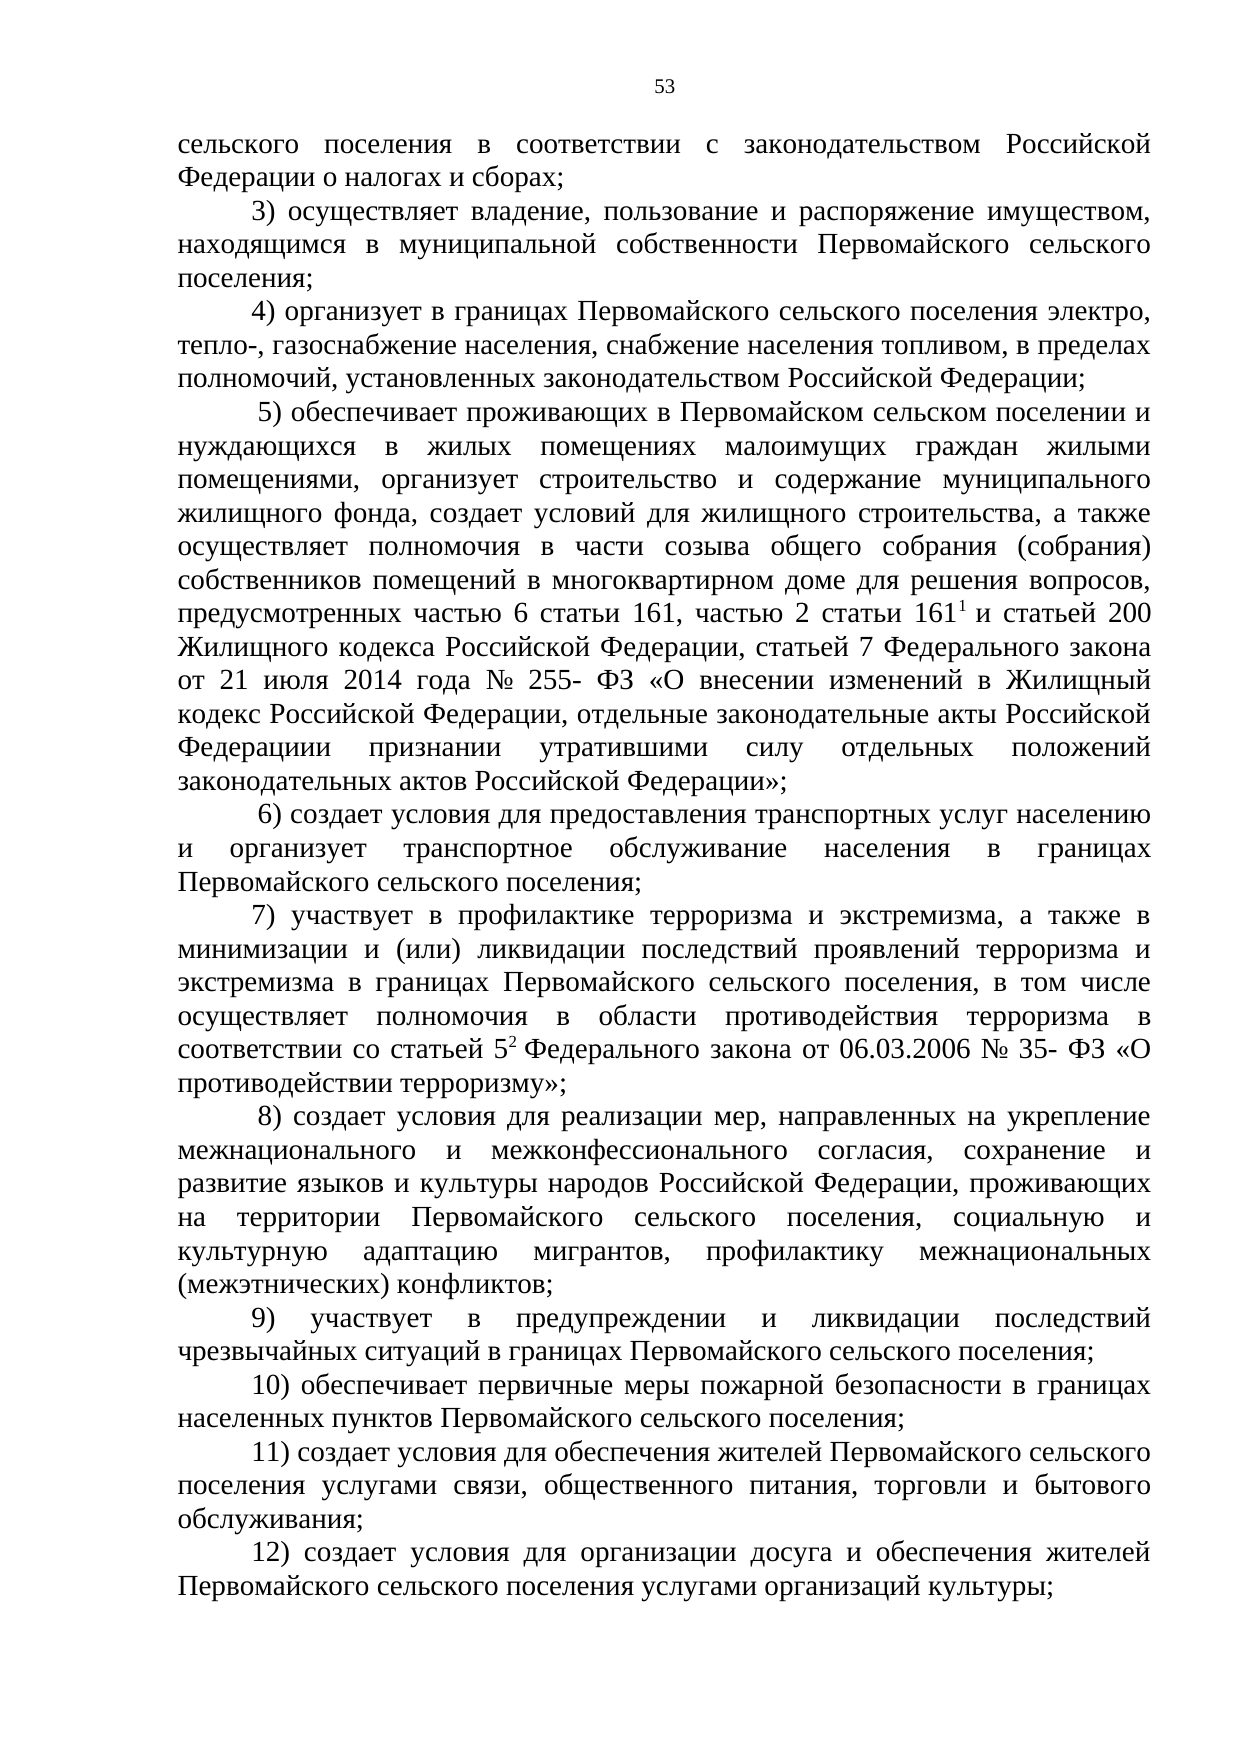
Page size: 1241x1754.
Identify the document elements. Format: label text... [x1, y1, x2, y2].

text 4) организует в границах Первомайского сельского поселения электро, тепло-, газоснабжение населения, снабжение населения топливом, в пределах полномочий, установленных законодательством Российской Федерации; [177, 293, 1152, 394]
text 6) создает условия для предоставления транспортных услуг населению и организует транспортное обслуживание населения в границах Первомайского сельского поселения; [177, 797, 1152, 897]
text 12) создает условия для организации досуга и обеспечения жителей Первомайского сельского поселения услугами организаций культуры; [177, 1534, 1152, 1602]
text 7) участвует в профилактике терроризма и экстремизма, а также в минимизации и (или) ликвидации последствий проявлений терроризма и экстремизма в границах Первомайского сельского поселения, в том числе осуществляет полномочия в области противодействия терроризма в соответствии со статьей 52 Федерального закона от 06.03.2006 № 35- ФЗ «О противодействии терроризму»; [177, 897, 1152, 1098]
text 9) участвует в предупреждении и ликвидации последствий чрезвычайных ситуаций в границах Первомайского сельского поселения; [177, 1300, 1152, 1367]
text 10) обеспечивает первичные меры пожарной безопасности в границах населенных пунктов Первомайского сельского поселения; [177, 1367, 1152, 1434]
text 3) осуществляет владение, пользование и распоряжение имуществом, находящимся в муниципальной собственности Первомайского сельского поселения; [177, 193, 1152, 293]
text 5) обеспечивает проживающих в Первомайском сельском поселении и нуждающихся в жилых помещениях малоимущих граждан жилыми помещениями, организует строительство и содержание муниципального жилищного фонда, создает условий для жилищного строительства, а также осуществляет полномочия в части созыва общего собрания (собрания) собственников помещений в многоквартирном доме для решения вопросов, предусмотренных частью 6 статьи 161, частью 2 статьи 1611 и статьей 200 Жилищного кодекса Российской Федерации, статьей 7 Федерального закона от 21 июля 2014 года № 255- ФЗ «О внесении изменений в Жилищный кодекс Российской Федерации, отдельные законодательные акты Российской Федерациии признании утратившими силу отдельных положений законодательных актов Российской Федерации»; [177, 394, 1152, 797]
text 8) создает условия для реализации мер, направленных на укрепление межнационального и межконфессионального согласия, сохранение и развитие языков и культуры народов Российской Федерации, проживающих на территории Первомайского сельского поселения, социальную и культурную адаптацию мигрантов, профилактику межнациональных (межэтнических) конфликтов; [177, 1098, 1152, 1300]
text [177, 126, 1152, 193]
text 11) создает условия для обеспечения жителей Первомайского сельского поселения услугами связи, общественного питания, торговли и бытового обслуживания; [177, 1434, 1152, 1534]
